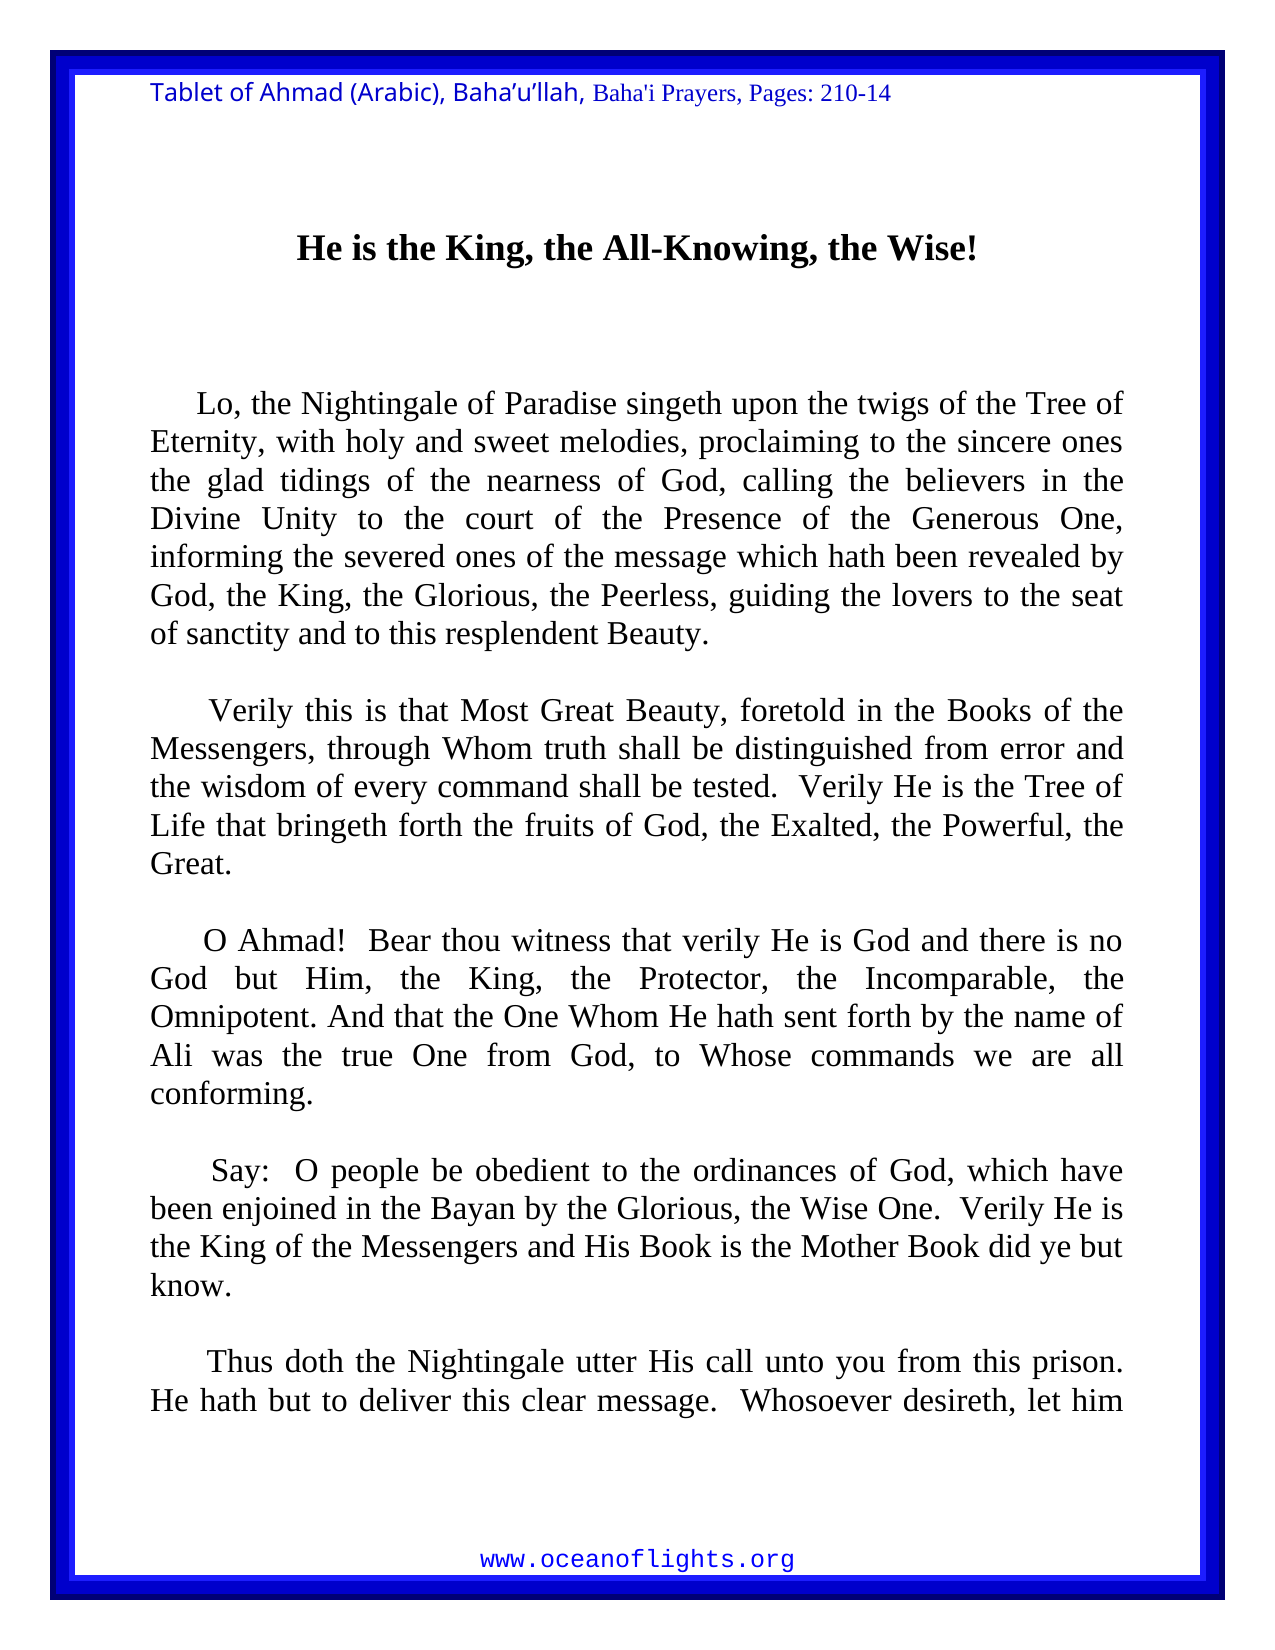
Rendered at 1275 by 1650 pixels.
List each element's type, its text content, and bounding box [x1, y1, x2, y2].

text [150, 1341, 1125, 1418]
text O Ahmad! Bear thou witness that verily He is God and there is no God but Him, the King, the Protector, the Incomparable, the Omnipotent. And that the One Whom He hath sent forth by the name of Ali was the true One from God, to Whose commands we are all conforming. [150, 920, 1125, 1111]
text Verily this is that Most Great Beauty, foretold in the Books of the Messengers, through Whom truth shall be distinguished from error and the wisdom of every command shall be tested. Verily He is the Tree of Life that bringeth forth the fruits of God, the Exalted, the Powerful, the Great. [150, 690, 1125, 881]
text Say: O people be obedient to the ordinances of God, which have been enjoined in the Bayan by the Glorious, the Wise One. Verily He is the King of the Messengers and His Book is the Mother Book did ye but know. [150, 1150, 1125, 1303]
text Lo, the Nightingale of Paradise singeth upon the twigs of the Tree of Eternity, with holy and sweet melodies, proclaiming to the sincere ones the glad tidings of the nearness of God, calling the believers in the Divine Unity to the court of the Presence of the Generous One, informing the severed ones of the message which hath been revealed by God, the King, the Glorious, the Peerless, guiding the lovers to the seat of sanctity and to this resplendent Beauty. [150, 383, 1125, 651]
text He is the King, the All-Knowing, the Wise! [150, 225, 1125, 268]
